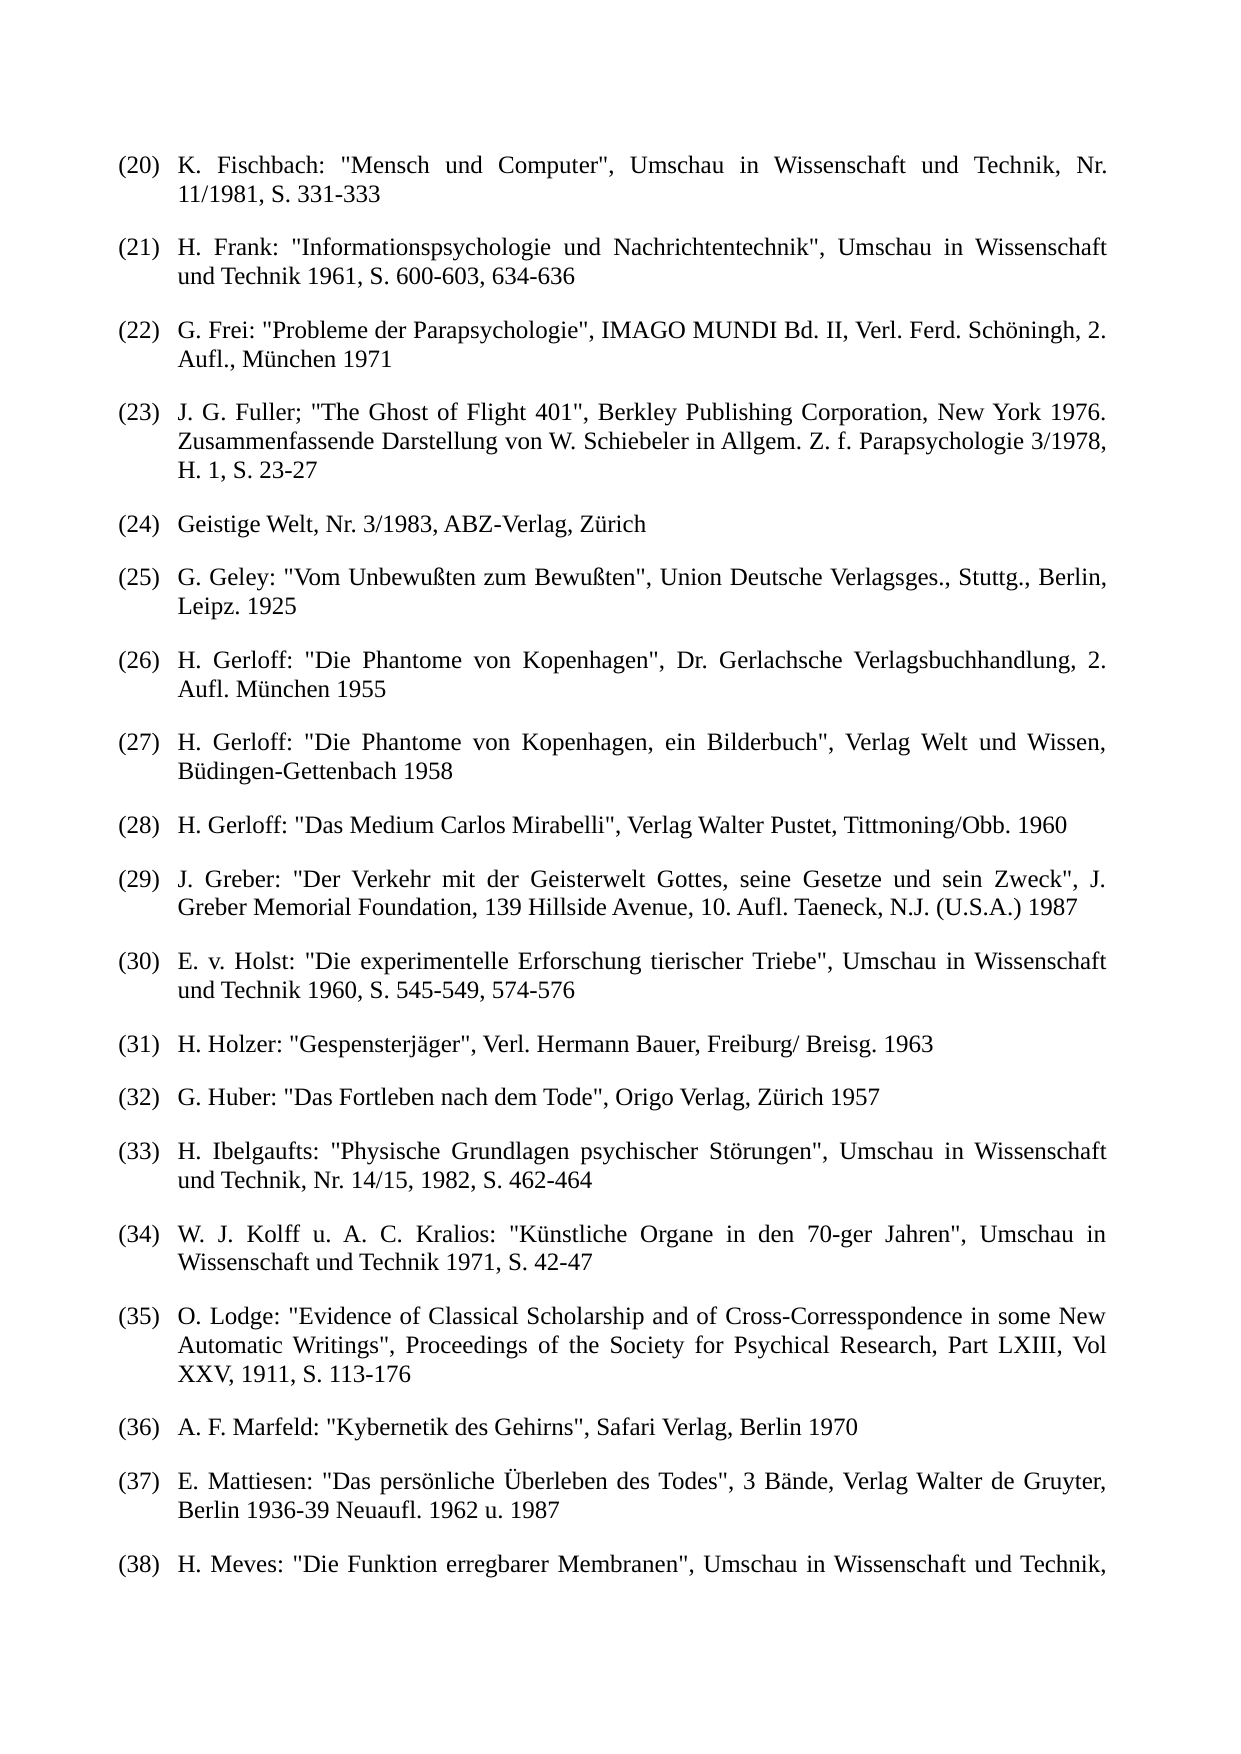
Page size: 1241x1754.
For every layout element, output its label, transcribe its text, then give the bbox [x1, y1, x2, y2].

text (30) E. v. Holst: "Die experimentelle Erforschung tierischer Triebe", Umschau in Wissenschaft und Technik 1960, S. 545-549, 574-576 [118, 946, 1107, 1004]
text (24) Geistige Welt, Nr. 3/1983, ABZ-Verlag, Zürich [118, 509, 1107, 537]
text (37) E. Mattiesen: "Das persönliche Überleben des Todes", 3 Bände, Verlag Walter de Gruyter, Berlin 1936-39 Neuaufl. 1962 u. 1987 [118, 1466, 1107, 1524]
text (23) J. G. Fuller; "The Ghost of Flight 401", Berkley Publishing Corporation, New York 1976. Zusammenfassende Darstellung von W. Schiebeler in Allgem. Z. f. Parapsychologie 3/1978, H. 1, S. 23-27 [118, 397, 1107, 484]
text (34) W. J. Kolff u. A. C. Kralios: "Künstliche Organe in den 70-ger Jahren", Umschau in Wissenschaft und Technik 1971, S. 42-47 [118, 1219, 1107, 1276]
text (28) H. Gerloff: "Das Medium Carlos Mirabelli", Verlag Walter Pustet, Tittmoning/Obb. 1960 [118, 810, 1107, 839]
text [118, 1549, 1107, 1577]
text (32) G. Huber: "Das Fortleben nach dem Tode", Origo Verlag, Zürich 1957 [118, 1082, 1107, 1111]
text (20) K. Fischbach: "Mensch und Computer", Umschau in Wissenschaft und Technik, Nr. 11/1981, S. 331-333 [118, 150, 1107, 207]
text (31) H. Holzer: "Gespensterjäger", Verl. Hermann Bauer, Freiburg/ Breisg. 1963 [118, 1029, 1107, 1057]
text (26) H. Gerloff: "Die Phantome von Kopenhagen", Dr. Gerlachsche Verlagsbuchhandlung, 2. Aufl. München 1955 [118, 645, 1107, 702]
text (22) G. Frei: "Probleme der Parapsychologie", IMAGO MUNDI Bd. II, Verl. Ferd. Schöningh, 2. Aufl., München 1971 [118, 315, 1107, 372]
text (35) O. Lodge: "Evidence of Classical Scholarship and of Cross-Corresspondence in some New Automatic Writings", Proceedings of the Society for Psychical Research, Part LXIII, Vol XXV, 1911, S. 113-176 [118, 1301, 1107, 1387]
text (29) J. Greber: "Der Verkehr mit der Geisterwelt Gottes, seine Gesetze und sein Zweck", J. Greber Memorial Foundation, 139 Hillside Avenue, 10. Aufl. Taeneck, N.J. (U.S.A.) 1987 [118, 864, 1107, 921]
text (36) A. F. Marfeld: "Kybernetik des Gehirns", Safari Verlag, Berlin 1970 [118, 1412, 1107, 1441]
text (21) H. Frank: "Informationspsychologie und Nachrichtentechnik", Umschau in Wissenschaft und Technik 1961, S. 600-603, 634-636 [118, 232, 1107, 290]
text (33) H. Ibelgaufts: "Physische Grundlagen psychischer Störungen", Umschau in Wissenschaft und Technik, Nr. 14/15, 1982, S. 462-464 [118, 1136, 1107, 1194]
text (25) G. Geley: "Vom Unbewußten zum Bewußten", Union Deutsche Verlagsges., Stuttg., Berlin, Leipz. 1925 [118, 562, 1107, 620]
text (27) H. Gerloff: "Die Phantome von Kopenhagen, ein Bilderbuch", Verlag Welt und Wissen, Büdingen-Gettenbach 1958 [118, 727, 1107, 785]
